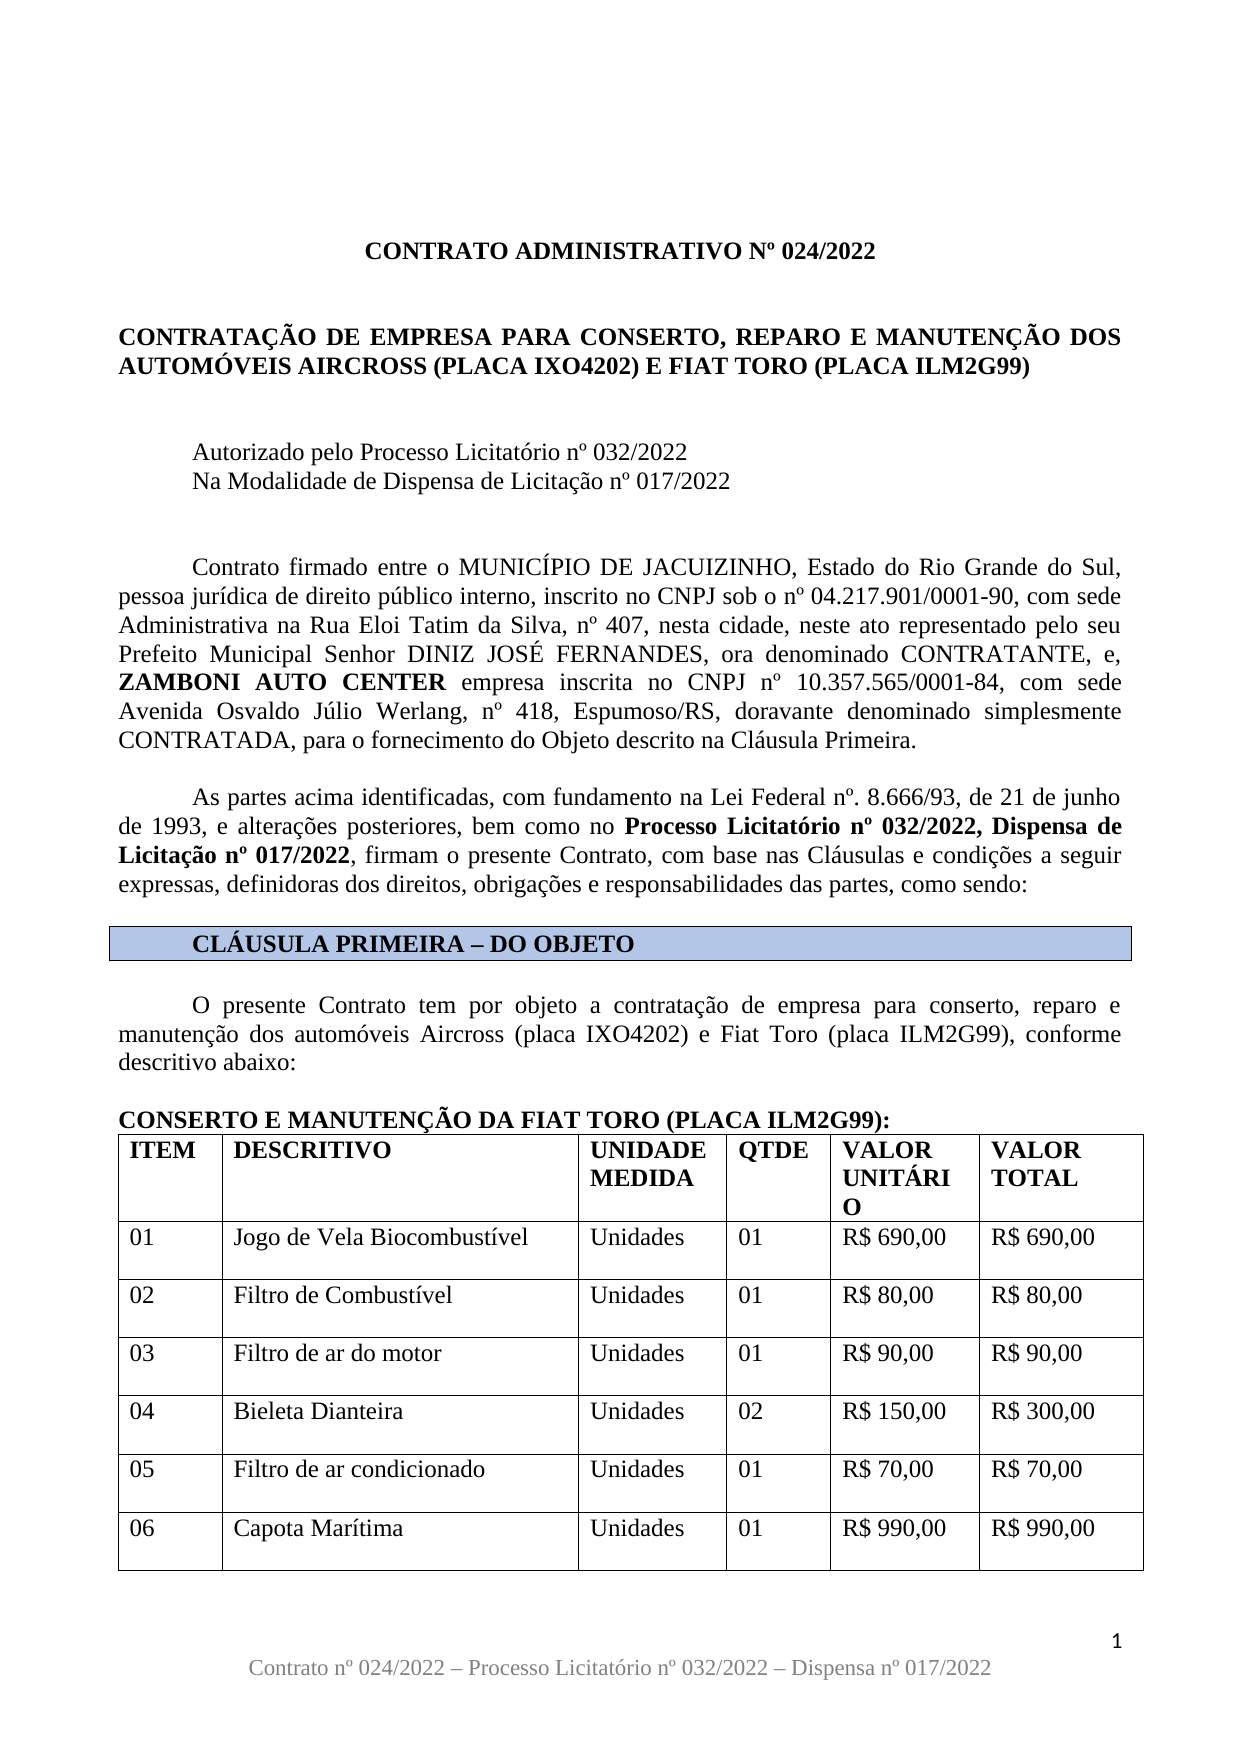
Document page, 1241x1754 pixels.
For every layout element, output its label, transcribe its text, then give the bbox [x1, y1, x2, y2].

text CONSERTO E MANUTENÇÃO DA FIAT TORO (PLACA ILM2G99): [118, 1105, 1122, 1134]
text CONTRATO administrativo nº 024/2022 [118, 236, 1122, 265]
table_cell 03 [119, 1338, 222, 1395]
table_header VALOR UNITÁRIO [831, 1135, 979, 1221]
table_cell 01 [727, 1222, 830, 1279]
table_cell R$ 690,00 [980, 1222, 1143, 1279]
text Contrato firmado entre o MUNICÍPIO DE JACUIZINHO, Estado do Rio Grande do Sul, pessoa jurídica de direito público interno, inscrito no CNPJ sob o nº 04.217.901/0001-90, com sede Administrativa na Rua Eloi Tatim da Silva, nº 407, nesta cidade, neste ato representado pelo seu Prefeito Municipal Senhor DINIZ JOSÉ FERNANDES, ora denominado CONTRATANTE, e, ZAMBONI AUTO CENTER empresa inscrita no CNPJ nº 10.357.565/0001-84, com sede Avenida Osvaldo Júlio Werlang, nº 418, Espumoso/RS, doravante denominado simplesmente CONTRATADA, para o fornecimento do Objeto descrito na Cláusula Primeira. [118, 552, 1122, 754]
table_cell R$ 150,00 [831, 1396, 979, 1453]
table_cell 01 [727, 1455, 830, 1512]
text CLÁUSULA PRIMEIRA – DO OBJETO [110, 927, 1131, 960]
table_cell 06 [119, 1513, 222, 1570]
table_cell R$ 80,00 [831, 1280, 979, 1337]
table_cell 01 [119, 1222, 222, 1279]
table_header UNIDADE MEDIDA [579, 1135, 726, 1221]
table_cell Filtro de ar condicionado [223, 1455, 578, 1512]
table_header ITEM [119, 1135, 222, 1221]
table_cell R$ 990,00 [831, 1513, 979, 1570]
table_cell R$ 90,00 [831, 1338, 979, 1395]
table_cell R$ 70,00 [980, 1455, 1143, 1512]
table_cell R$ 80,00 [980, 1280, 1143, 1337]
table_cell Unidades [579, 1455, 726, 1512]
table_cell R$ 70,00 [831, 1455, 979, 1512]
table_cell 02 [727, 1396, 830, 1453]
table_cell Jogo de Vela Biocombustível [223, 1222, 578, 1279]
table_header DESCRITIVO [223, 1135, 578, 1221]
table_cell 01 [727, 1280, 830, 1337]
table_cell 04 [119, 1396, 222, 1453]
table_cell Unidades [579, 1222, 726, 1279]
text Autorizado pelo Processo Licitatório nº 032/2022 [118, 437, 1122, 466]
table_header QTDE [727, 1135, 830, 1221]
table_cell Unidades [579, 1513, 726, 1570]
table_cell 01 [727, 1513, 830, 1570]
table_cell R$ 300,00 [980, 1396, 1143, 1453]
table_cell Unidades [579, 1280, 726, 1337]
table_cell 01 [727, 1338, 830, 1395]
table_header VALOR TOTAL [980, 1135, 1143, 1221]
text O presente Contrato tem por objeto a contratação de empresa para conserto, reparo e manutenção dos automóveis Aircross (placa IXO4202) e Fiat Toro (placa ILM2G99), conforme descritivo abaixo: [118, 990, 1122, 1076]
text As partes acima identificadas, com fundamento na Lei Federal nº. 8.666/93, de 21 de junho de 1993, e alterações posteriores, bem como no Processo Licitatório nº 032/2022, Dispensa de Licitação nº 017/2022, firmam o presente Contrato, com base nas Cláusulas e condições a seguir expressas, definidoras dos direitos, obrigações e responsabilidades das partes, como sendo: [118, 782, 1122, 897]
text CONTRATAÇÃO DE EMPRESA PARA CONSERTO, REPARO E MANUTENÇÃO DOS AUTOMÓVEIS AIRCROSS (PLACA IXO4202) E FIAT TORO (PLACA ILM2G99) [118, 322, 1122, 380]
table_cell Unidades [579, 1396, 726, 1453]
table_cell Bieleta Dianteira [223, 1396, 578, 1453]
table_cell Capota Marítima [223, 1513, 578, 1570]
table_cell 05 [119, 1455, 222, 1512]
table_cell R$ 90,00 [980, 1338, 1143, 1395]
text Na Modalidade de Dispensa de Licitação nº 017/2022 [118, 466, 1122, 495]
table_cell R$ 990,00 [980, 1513, 1143, 1570]
table_cell Unidades [579, 1338, 726, 1395]
table_cell 02 [119, 1280, 222, 1337]
table_cell Filtro de Combustível [223, 1280, 578, 1337]
table_cell Filtro de ar do motor [223, 1338, 578, 1395]
table_cell R$ 690,00 [831, 1222, 979, 1279]
